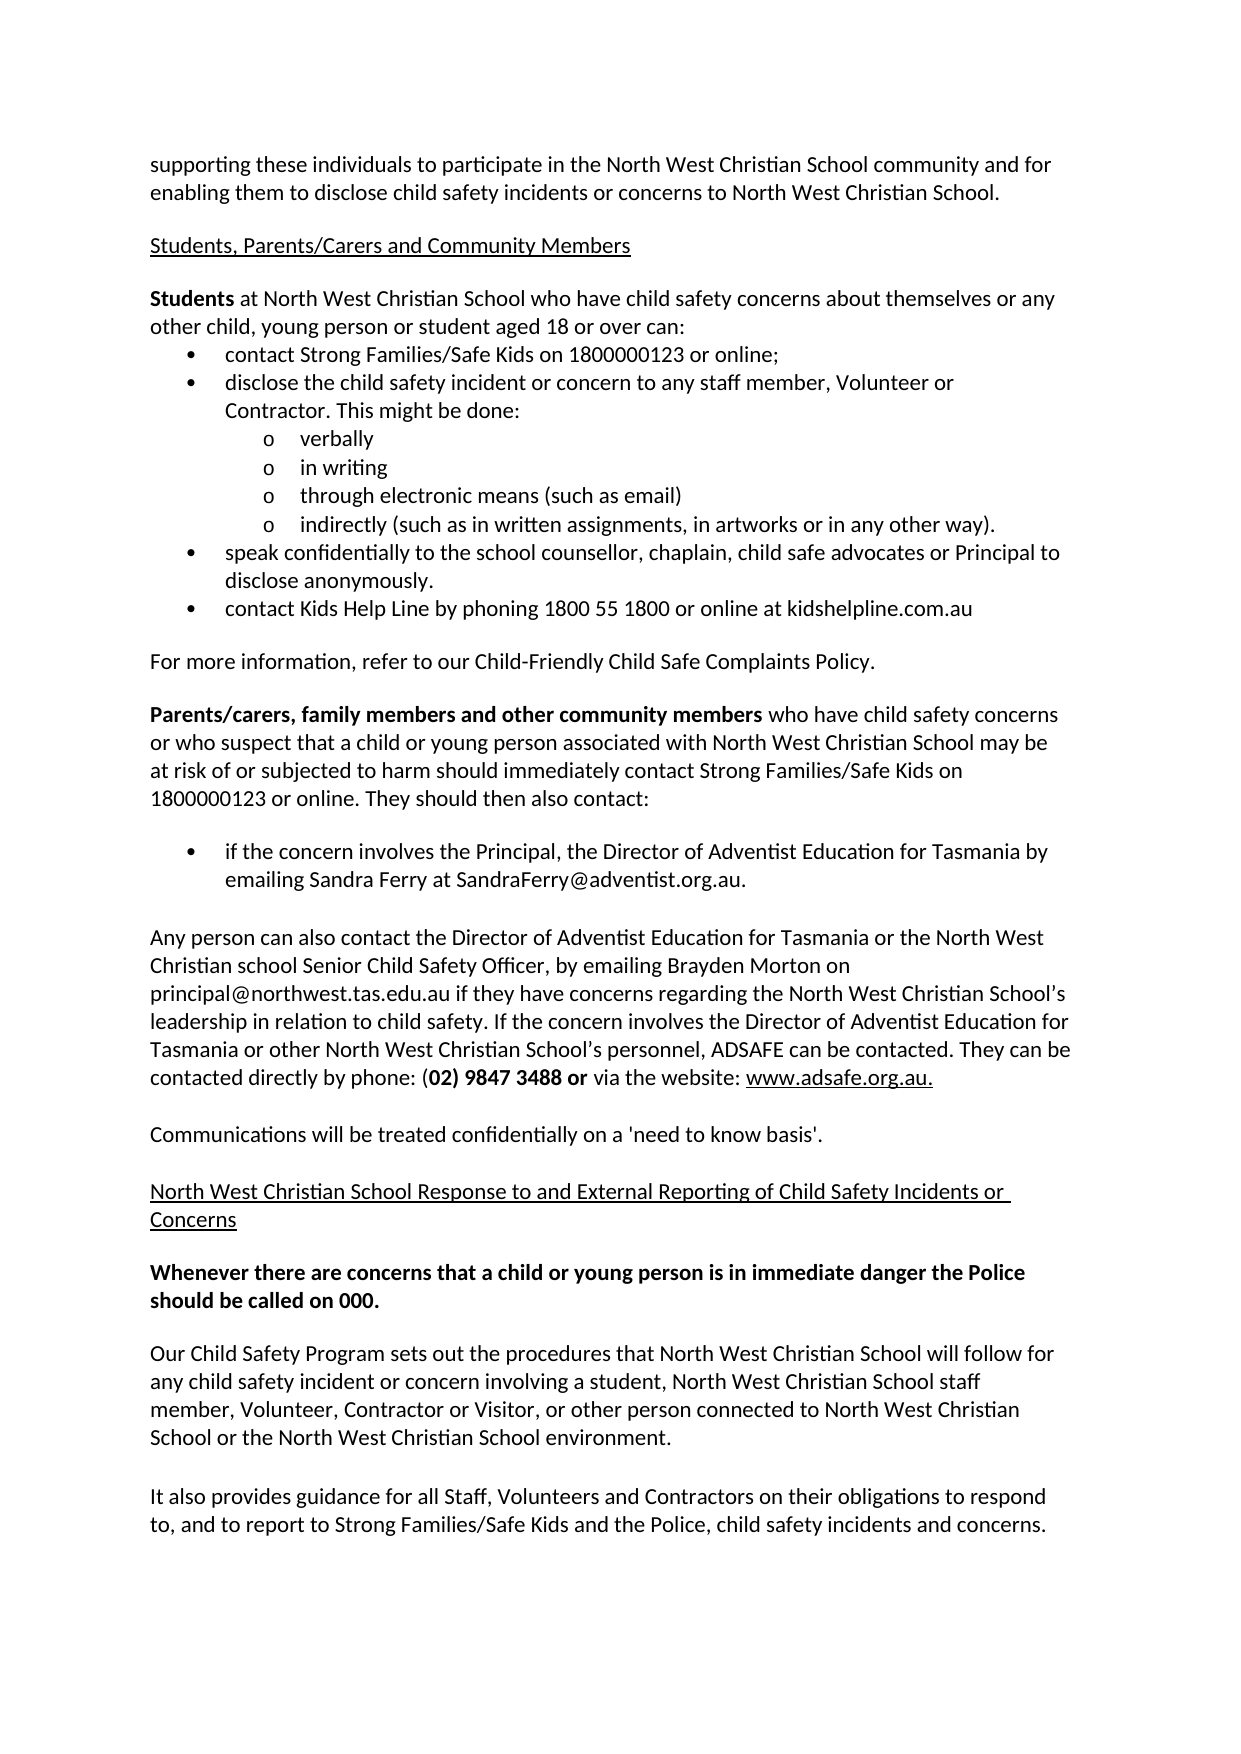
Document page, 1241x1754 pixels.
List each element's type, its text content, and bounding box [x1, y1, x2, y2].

text Our Child Safety Program sets out the procedures that North West Christian School will follow for any child safety incident or concern involving a student, North West Christian School staff member, Volunteer, Contractor or Visitor, or other person connected to North West Christian School or the North West Christian School environment. [150, 1339, 1065, 1451]
text Students, Parents/Carers and Community Members [150, 231, 1090, 259]
list if the concern involves the Principal, the Director of Adventist Education for Tasmania by emailing Sandra Ferry at SandraFerry@adventist.org.au. [187, 837, 1065, 893]
text For more information, refer to our Child-Friendly Child Safe Complaints Policy. [150, 647, 1065, 675]
list in writing [262, 453, 1065, 481]
list verbally [262, 424, 1065, 453]
text It also provides guidance for all Staff, Volunteers and Contractors on their obligations to respond to, and to report to Strong Families/Safe Kids and the Police, child safety incidents and concerns. [150, 1482, 1065, 1538]
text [150, 150, 1065, 206]
text Parents/carers, family members and other community members who have child safety concerns or who suspect that a child or young person associated with North West Christian School may be at risk of or subjected to harm should immediately contact Strong Families/Safe Kids on 1800000123 or online. They should then also contact: [150, 700, 1065, 812]
list contact Kids Help Line by phoning 1800 55 1800 or online at kidshelpline.com.au [187, 594, 1065, 622]
text Communications will be treated confidentially on a 'need to know basis'. [150, 1120, 1090, 1148]
text Whenever there are concerns that a child or young person is in immediate danger the Police should be called on 000. [150, 1258, 1065, 1314]
list speak confidentially to the school counsellor, chaplain, child safe advocates or Principal to disclose anonymously. [187, 538, 1065, 594]
list through electronic means (such as email) [262, 481, 1065, 510]
text Any person can also contact the Director of Adventist Education for Tasmania or the North West Christian school Senior Child Safety Officer, by emailing Brayden Morton on principal@northwest.tas.edu.au if they have concerns regarding the North West Christian School’s leadership in relation to child safety. If the concern involves the Director of Adventist Education for Tasmania or other North West Christian School’s personnel, ADSAFE can be contacted. They can be contacted directly by phone: (02) 9847 3488 or via the website: www.adsafe.org.au. [150, 923, 1090, 1091]
text North West Christian School Response to and External Reporting of Child Safety Incidents or Concerns [150, 1177, 1090, 1233]
list contact Strong Families/Safe Kids on 1800000123 or online; [187, 340, 1065, 368]
text Students at North West Christian School who have child safety concerns about themselves or any other child, young person or student aged 18 or over can: [150, 284, 1065, 340]
list indirectly (such as in written assignments, in artworks or in any other way). [262, 510, 1065, 538]
list disclose the child safety incident or concern to any staff member, Volunteer or Contractor. This might be done: [187, 368, 1065, 424]
